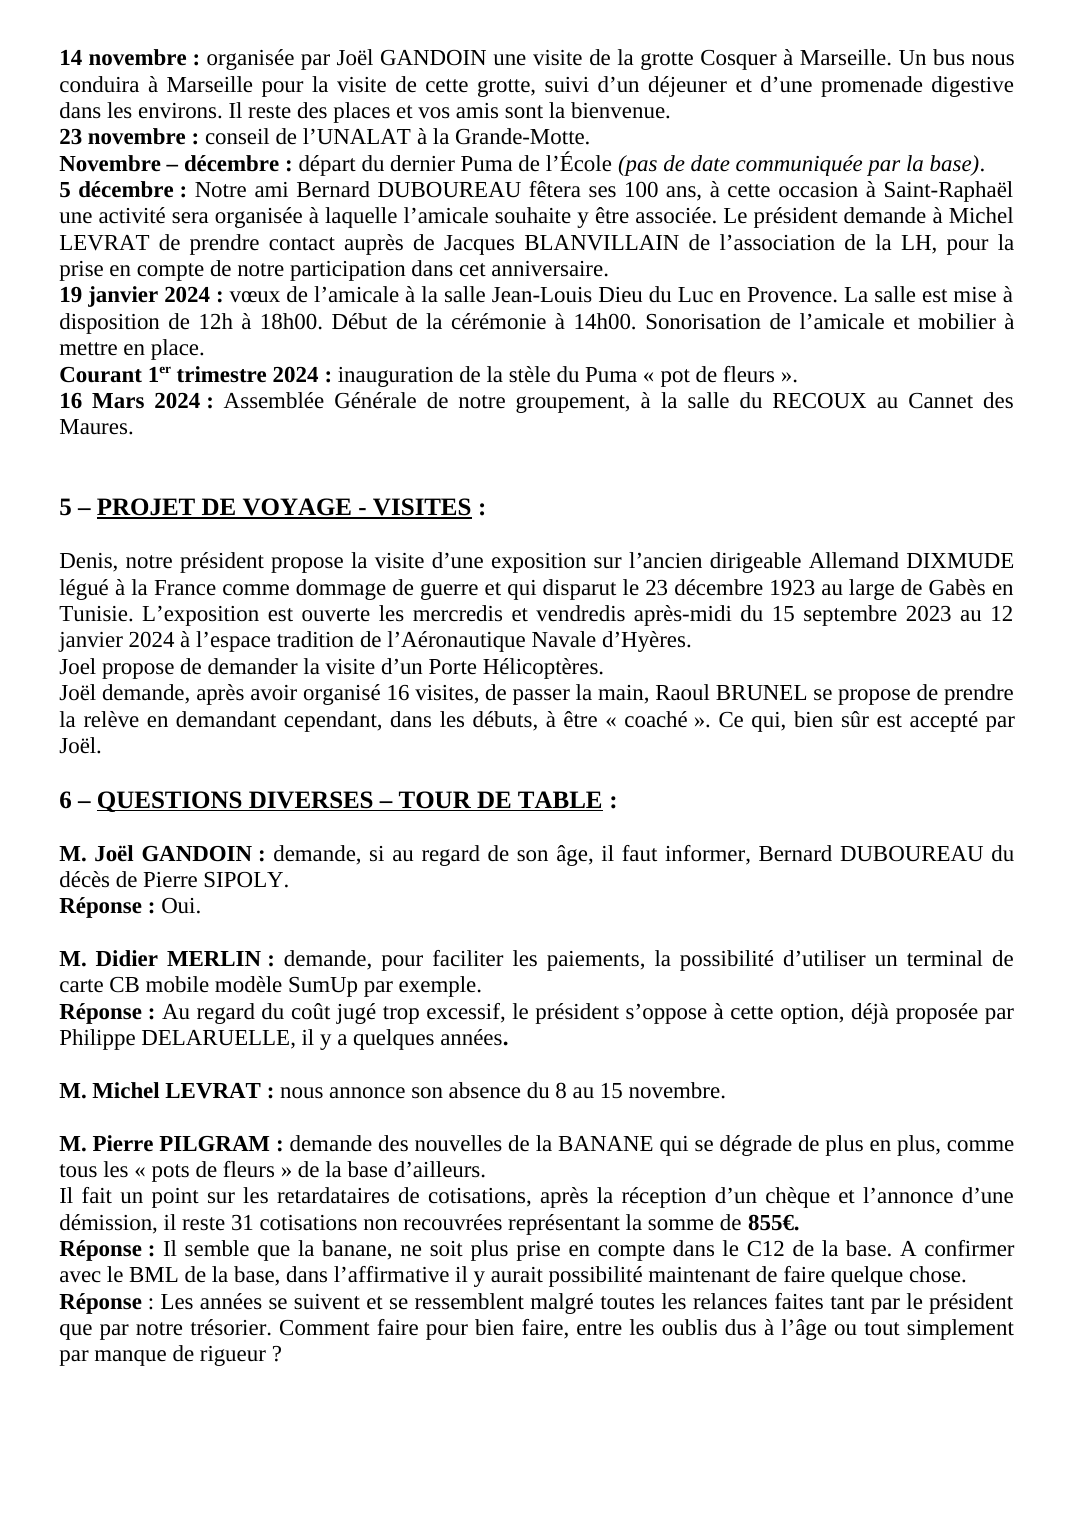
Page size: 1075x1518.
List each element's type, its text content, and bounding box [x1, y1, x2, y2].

text M. Michel LEVRAT : nous annonce son absence du 8 au 15 novembre. [59, 1077, 1016, 1103]
text Joël demande, après avoir organisé 16 visites, de passer la main, Raoul BRUNEL se propose de prendre la relève en demandant cependant, dans les débuts, à être « coaché ». Ce qui, bien sûr est accepté par Joël. [59, 679, 1016, 758]
text Réponse : Oui. [59, 892, 1016, 919]
text M. Didier MERLIN : demande, pour faciliter les paiements, la possibilité d’utiliser un terminal de carte CB mobile modèle SumUp par exemple. [59, 945, 1016, 998]
text 14 novembre : organisée par Joël GANDOIN une visite de la grotte Cosquer à Marseille. Un bus nous conduira à Marseille pour la visite de cette grotte, suivi d’un déjeuner et d’une promenade digestive dans les environs. Il reste des places et vos amis sont la bienvenue. [59, 44, 1016, 123]
text Réponse : Les années se suivent et se ressemblent malgré toutes les relances faites tant par le président que par notre trésorier. Comment faire pour bien faire, entre les oublis dus à l’âge ou tout simplement par manque de rigueur ? [59, 1288, 1016, 1367]
text 5 décembre : Notre ami Bernard DUBOUREAU fêtera ses 100 ans, à cette occasion à Saint-Raphaël une activité sera organisée à laquelle l’amicale souhaite y être associée. Le président demande à Michel LEVRAT de prendre contact auprès de Jacques BLANVILLAIN de l’association de la LH, pour la prise en compte de notre participation dans cet anniversaire. [59, 176, 1016, 282]
text 6 – QUESTIONS DIVERSES – TOUR DE TABLE : [59, 785, 1016, 813]
text 19 janvier 2024 : vœux de l’amicale à la salle Jean-Louis Dieu du Luc en Provence. La salle est mise à disposition de 12h à 18h00. Début de la cérémonie à 14h00. Sonorisation de l’amicale et mobilier à mettre en place. [59, 282, 1016, 361]
text 23 novembre : conseil de l’UNALAT à la Grande-Motte. [59, 123, 1016, 150]
text 5 – PROJET DE VOYAGE - VISITES : [59, 492, 1016, 521]
text 16 Mars 2024 : Assemblée Générale de notre groupement, à la salle du RECOUX au Cannet des Maures. [59, 387, 1016, 440]
text Denis, notre président propose la visite d’une exposition sur l’ancien dirigeable Allemand DIXMUDE légué à la France comme dommage de guerre et qui disparut le 23 décembre 1923 au large de Gabès en Tunisie. L’exposition est ouverte les mercredis et vendredis après-midi du 15 septembre 2023 au 12 janvier 2024 à l’espace tradition de l’Aéronautique Navale d’Hyères. [59, 547, 1016, 653]
text Courant 1er trimestre 2024 : inauguration de la stèle du Puma « pot de fleurs ». [59, 361, 1016, 387]
text Réponse : Au regard du coût jugé trop excessif, le président s’oppose à cette option, déjà proposée par Philippe DELARUELLE, il y a quelques années. [59, 998, 1016, 1051]
text Joel propose de demander la visite d’un Porte Hélicoptères. [59, 653, 1016, 679]
text Novembre – décembre : départ du dernier Puma de l’École (pas de date communiquée par la base). [59, 150, 1016, 176]
text M. Joël GANDOIN : demande, si au regard de son âge, il faut informer, Bernard DUBOUREAU du décès de Pierre SIPOLY. [59, 840, 1016, 892]
text M. Pierre PILGRAM : demande des nouvelles de la BANANE qui se dégrade de plus en plus, comme tous les « pots de fleurs » de la base d’ailleurs. [59, 1130, 1016, 1182]
text Il fait un point sur les retardataires de cotisations, après la réception d’un chèque et l’annonce d’une démission, il reste 31 cotisations non recouvrées représentant la somme de 855€. [59, 1182, 1016, 1235]
text Réponse : Il semble que la banane, ne soit plus prise en compte dans le C12 de la base. A confirmer avec le BML de la base, dans l’affirmative il y aurait possibilité maintenant de faire quelque chose. [59, 1235, 1016, 1288]
